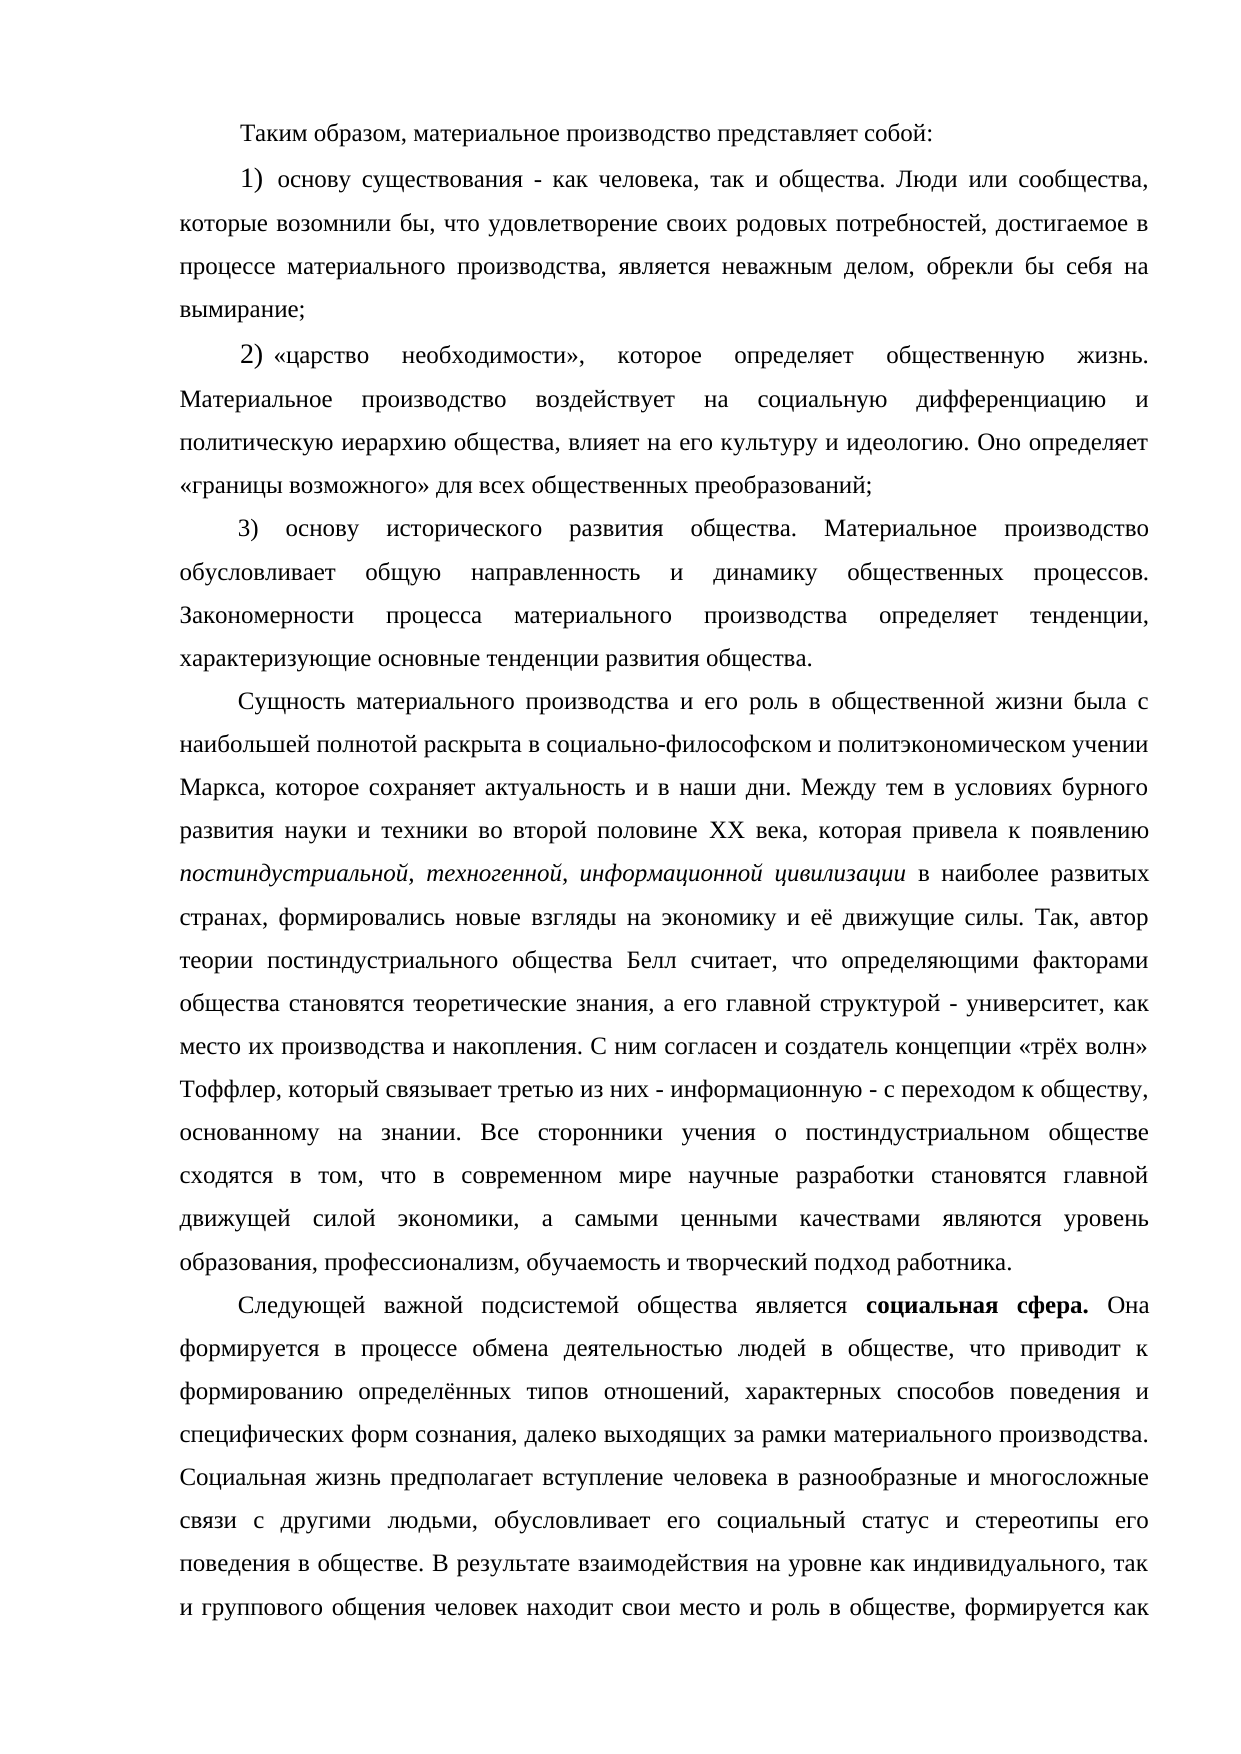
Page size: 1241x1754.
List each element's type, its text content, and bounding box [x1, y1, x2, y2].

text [179, 1290, 1149, 1620]
text 3) основу исторического развития общества. Материальное производство обусловливает общую направленность и динамику общественных процессов. Закономерности процесса материального производства определяет тенденции, характеризующие основные тенденции развития общества. [179, 513, 1149, 672]
text Таким образом, материальное производство представляет собой: [179, 118, 1152, 147]
list основу существования - как человека, так и общества. Люди или сообщества, которые возомнили бы, что удовлетворение своих родовых потребностей, достигаемое в процессе материального производства, является неважным делом, обрекли бы себя на вымирание; [179, 161, 1149, 323]
list «царство необходимости», которое определяет общественную жизнь. Материальное производство воздействует на социальную дифференциацию и политическую иерархию общества, влияет на его культуру и идеологию. Оно определяет «границы возможного» для всех общественных преобразований; [179, 337, 1149, 499]
text Сущность материального производства и его роль в общественной жизни была с наибольшей полнотой раскрыта в социально-философском и политэкономическом учении Маркса, которое сохраняет актуальность и в наши дни. Между тем в условиях бурного развития науки и техники во второй половине XX века, которая привела к появлению постиндустриальной, техногенной, информационной цивилизации в наиболее развитых странах, формировались новые взгляды на экономику и её движущие силы. Так, автор теории постиндустриального общества Белл считает, что определяющими факторами общества становятся теоретические знания, а его главной структурой - университет, как место их производства и накопления. С ним согласен и создатель концепции «трёх волн» Тоффлер, который связывает третью из них - информационную - с переходом к обществу, основанному на знании. Все сторонники учения о постиндустриальном обществе сходятся в том, что в современном мире научные разработки становятся главной движущей силой экономики, а самыми ценными качествами являются уровень образования, профессионализм, обучаемость и творческий подход работника. [179, 686, 1149, 1275]
